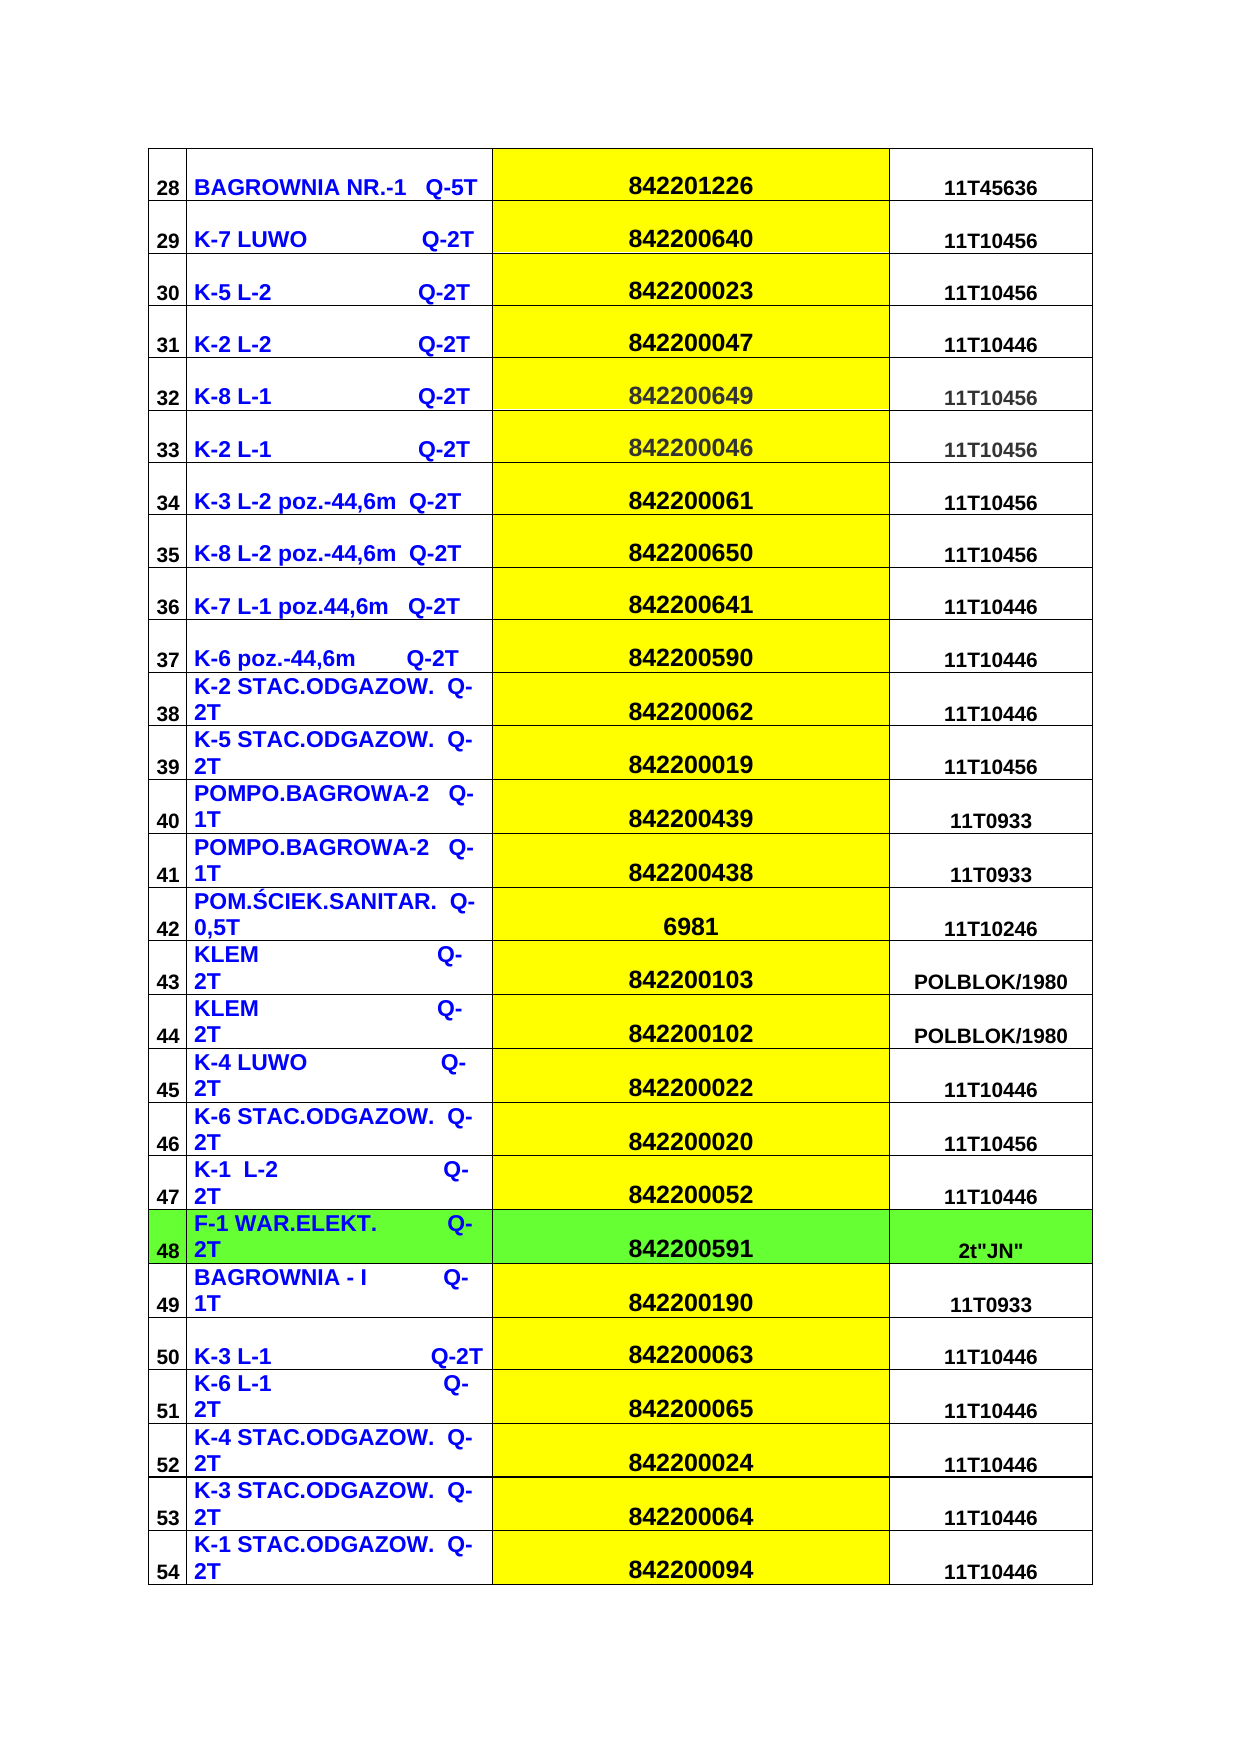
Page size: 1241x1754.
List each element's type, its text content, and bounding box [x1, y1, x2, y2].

table_cell BAGROWNIA - I Q-1T [187, 1264, 492, 1317]
table_cell 842200022 [493, 1049, 889, 1102]
table_cell 11T10446 [890, 1049, 1092, 1102]
table_cell 842200063 [493, 1318, 889, 1369]
table_cell 11T10456 [890, 358, 1092, 409]
table_cell 30 [149, 254, 186, 305]
table_cell 842200439 [493, 780, 889, 833]
table_cell 11T10246 [890, 888, 1092, 940]
table_cell 11T10446 [890, 306, 1092, 357]
table_cell 11T0933 [890, 780, 1092, 833]
table_cell 47 [149, 1156, 186, 1209]
table_cell 842200023 [493, 254, 889, 305]
table_cell 842200103 [493, 941, 889, 994]
table_cell 28 [149, 149, 186, 200]
table_cell 11T10446 [890, 568, 1092, 619]
table_cell 11T10446 [890, 620, 1092, 672]
table_cell K-5 L-2 Q-2T [187, 254, 492, 305]
table_cell 11T10456 [890, 515, 1092, 567]
table_cell KLEM Q-2T [187, 941, 492, 994]
table_cell K-6 L-1 Q-2T [187, 1370, 492, 1423]
table_cell 842200640 [493, 201, 889, 252]
table_cell 45 [149, 1049, 186, 1102]
table_cell 46 [149, 1103, 186, 1155]
table_cell 38 [149, 673, 186, 725]
table_cell K-2 L-2 Q-2T [187, 306, 492, 357]
table_cell 842201226 [493, 149, 889, 200]
table_cell K-8 L-1 Q-2T [187, 358, 492, 409]
table_cell POM.ŚCIEK.SANITAR. Q-0,5T [187, 888, 492, 940]
table_cell 11T10446 [890, 1370, 1092, 1423]
table_cell 31 [149, 306, 186, 357]
table_cell 842200020 [493, 1103, 889, 1155]
table_cell 842200062 [493, 673, 889, 725]
table_cell 11T10446 [890, 1424, 1092, 1476]
table_cell 842200190 [493, 1264, 889, 1317]
table_cell K-2 STAC.ODGAZOW. Q-2T [187, 673, 492, 725]
table_cell 49 [149, 1264, 186, 1317]
table_cell 842200019 [493, 726, 889, 779]
table_cell 34 [149, 463, 186, 514]
table_cell 842200641 [493, 568, 889, 619]
table_cell POMPO.BAGROWA-2 Q-1T [187, 834, 492, 887]
table_cell 35 [149, 515, 186, 567]
table_cell 11T10446 [890, 1478, 1092, 1530]
table_cell 50 [149, 1318, 186, 1369]
table_cell 39 [149, 726, 186, 779]
table_cell K-6 STAC.ODGAZOW. Q-2T [187, 1103, 492, 1155]
table_cell 11T10456 [890, 201, 1092, 252]
table_cell K-4 STAC.ODGAZOW. Q-2T [187, 1424, 492, 1476]
table_cell 842200024 [493, 1424, 889, 1476]
table_cell 2t"JN" [890, 1210, 1092, 1263]
table_cell 33 [149, 411, 186, 462]
table_cell K-3 L-1 Q-2T [187, 1318, 492, 1369]
table_cell K-8 L-2 poz.-44,6m Q-2T [187, 515, 492, 567]
table_cell 32 [149, 358, 186, 409]
table_cell 54 [149, 1531, 186, 1584]
table_cell 52 [149, 1424, 186, 1476]
table_cell K-1 L-2 Q-2T [187, 1156, 492, 1209]
table_cell 6981 [493, 888, 889, 940]
table_cell 43 [149, 941, 186, 994]
table_cell 842200064 [493, 1478, 889, 1530]
table_cell K-3 L-2 poz.-44,6m Q-2T [187, 463, 492, 514]
table_cell 51 [149, 1370, 186, 1423]
table_cell K-5 STAC.ODGAZOW. Q-2T [187, 726, 492, 779]
table_cell 11T10446 [890, 1156, 1092, 1209]
table_cell 29 [149, 201, 186, 252]
table_cell 842200102 [493, 995, 889, 1048]
table_cell 36 [149, 568, 186, 619]
table_cell F-1 WAR.ELEKT. Q-2T [187, 1210, 492, 1263]
table_cell 842200590 [493, 620, 889, 672]
table_cell 11T0933 [890, 1264, 1092, 1317]
table_cell 41 [149, 834, 186, 887]
table_cell K-7 LUWO Q-2T [187, 201, 492, 252]
table_cell K-1 STAC.ODGAZOW. Q-2T [187, 1531, 492, 1584]
table_cell 11T10456 [890, 1103, 1092, 1155]
table_cell K-7 L-1 poz.44,6m Q-2T [187, 568, 492, 619]
table_cell KLEM Q-2T [187, 995, 492, 1048]
table_cell 842200094 [493, 1531, 889, 1584]
table_cell 11T0933 [890, 834, 1092, 887]
table_cell 11T10456 [890, 411, 1092, 462]
table_cell 11T10446 [890, 673, 1092, 725]
table_cell 842200591 [493, 1210, 889, 1263]
table_cell POMPO.BAGROWA-2 Q-1T [187, 780, 492, 833]
table_cell K-3 STAC.ODGAZOW. Q-2T [187, 1478, 492, 1530]
table_cell 842200065 [493, 1370, 889, 1423]
table_cell K-2 L-1 Q-2T [187, 411, 492, 462]
table_cell POLBLOK/1980 [890, 995, 1092, 1048]
table_cell 42 [149, 888, 186, 940]
table_cell 842200052 [493, 1156, 889, 1209]
table_cell 11T10456 [890, 726, 1092, 779]
table_cell 842200649 [493, 358, 889, 409]
table_cell 53 [149, 1478, 186, 1530]
table_cell 44 [149, 995, 186, 1048]
table_cell 11T45636 [890, 149, 1092, 200]
table_cell 842200047 [493, 306, 889, 357]
table_cell 842200438 [493, 834, 889, 887]
table_cell 842200650 [493, 515, 889, 567]
table_cell K-4 LUWO Q-2T [187, 1049, 492, 1102]
table_cell 40 [149, 780, 186, 833]
table_cell 37 [149, 620, 186, 672]
table_cell POLBLOK/1980 [890, 941, 1092, 994]
table_cell 842200061 [493, 463, 889, 514]
table_cell 11T10456 [890, 254, 1092, 305]
table_cell 11T10446 [890, 1318, 1092, 1369]
table_cell 11T10456 [890, 463, 1092, 514]
table_cell BAGROWNIA NR.-1 Q-5T [187, 149, 492, 200]
table_cell 11T10446 [890, 1531, 1092, 1584]
table_cell 842200046 [493, 411, 889, 462]
table_cell 48 [149, 1210, 186, 1263]
table_cell K-6 poz.-44,6m Q-2T [187, 620, 492, 672]
